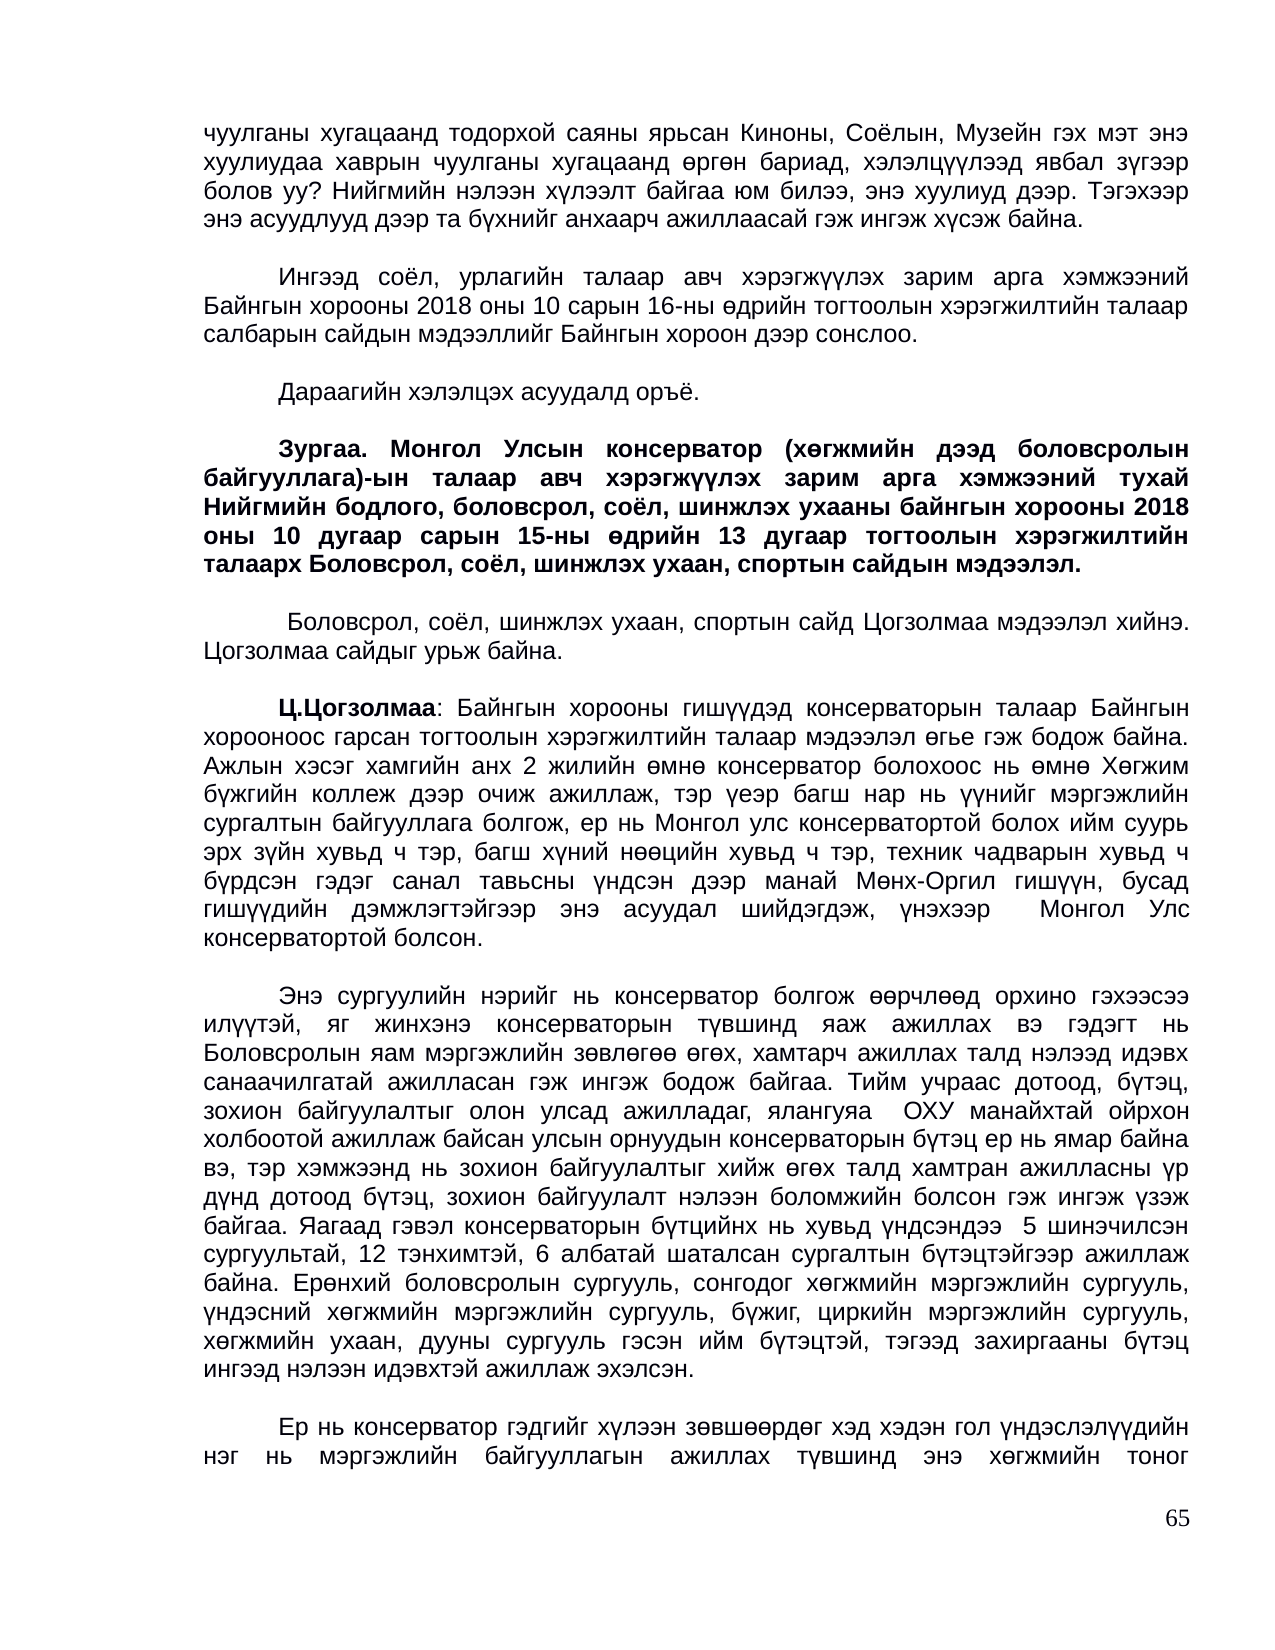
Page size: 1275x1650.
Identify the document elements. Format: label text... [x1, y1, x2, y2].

text Энэ сургуулийн нэрийг нь консерватор болгож өөрчлөөд орхино гэхээсээ илүүтэй, яг жинхэнэ консерваторын түвшинд яаж ажиллах вэ гэдэгт нь Боловсролын яам мэргэжлийн зөвлөгөө өгөх, хамтарч ажиллах талд нэлээд идэвх санаачилгатай ажилласан гэж ингэж бодож байгаа. Тийм учраас дотоод, бүтэц, зохион байгуулалтыг олон улсад ажилладаг, ялангуяа ОХУ манайхтай ойрхон холбоотой ажиллаж байсан улсын орнуудын консерваторын бүтэц ер нь ямар байна вэ, тэр хэмжээнд нь зохион байгуулалтыг хийж өгөх талд хамтран ажилласны үр дүнд дотоод бүтэц, зохион байгуулалт нэлээн боломжийн болсон гэж ингэж үзэж байгаа. Яагаад гэвэл консерваторын бүтцийнх нь хувьд үндсэндээ 5 шинэчилсэн сургуультай, 12 тэнхимтэй, 6 албатай шаталсан сургалтын бүтэцтэйгээр ажиллаж байна. Ерөнхий боловсролын сургууль, сонгодог хөгжмийн мэргэжлийн сургууль, үндэсний хөгжмийн мэргэжлийн сургууль, бүжиг, циркийн мэргэжлийн сургууль, хөгжмийн ухаан, дууны сургууль гэсэн ийм бүтэцтэй, тэгээд захиргааны бүтэц ингээд нэлээн идэвхтэй ажиллаж эхэлсэн. [203, 981, 1190, 1383]
text Дараагийн хэлэлцэх асуудалд оръё. [203, 377, 1190, 406]
text Боловсрол, соёл, шинжлэх ухаан, спортын сайд Цогзолмаа мэдээлэл хийнэ. Цогзолмаа сайдыг урьж байна. [203, 607, 1190, 664]
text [203, 1412, 1190, 1469]
text Ц.Цогзолмаа: Байнгын хорооны гишүүдэд консерваторын талаар Байнгын хорооноос гарсан тогтоолын хэрэгжилтийн талаар мэдээлэл өгье гэж бодож байна. Ажлын хэсэг хамгийн анх 2 жилийн өмнө консерватор болохоос нь өмнө Хөгжим бүжгийн коллеж дээр очиж ажиллаж, тэр үеэр багш нар нь үүнийг мэргэжлийн сургалтын байгууллага болгож, ер нь Монгол улс консерватортой болох ийм суурь эрх зүйн хувьд ч тэр, багш хүний нөөцийн хувьд ч тэр, техник чадварын хувьд ч бүрдсэн гэдэг санал тавьсны үндсэн дээр манай Мөнх-Оргил гишүүн, бусад гишүүдийн дэмжлэгтэйгээр энэ асуудал шийдэгдэж, үнэхээр Монгол Улс консерватортой болсон. [203, 693, 1190, 952]
text Зургаа. Монгол Улсын консерватор (хөгжмийн дээд боловсролын байгууллага)-ын талаар авч хэрэгжүүлэх зарим арга хэмжээний тухай Нийгмийн бодлого, боловсрол, соёл, шинжлэх ухааны байнгын хорооны 2018 оны 10 дугаар сарын 15-ны өдрийн 13 дугаар тогтоолын хэрэгжилтийн талаарх Боловсрол, соёл, шинжлэх ухаан, спортын сайдын мэдээлэл. [203, 434, 1190, 578]
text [203, 118, 1190, 233]
text Ингээд соёл, урлагийн талаар авч хэрэгжүүлэх зарим арга хэмжээний Байнгын хорооны 2018 оны 10 сарын 16-ны өдрийн тогтоолын хэрэгжилтийн талаар салбарын сайдын мэдээллийг Байнгын хороон дээр сонслоо. [203, 262, 1190, 348]
